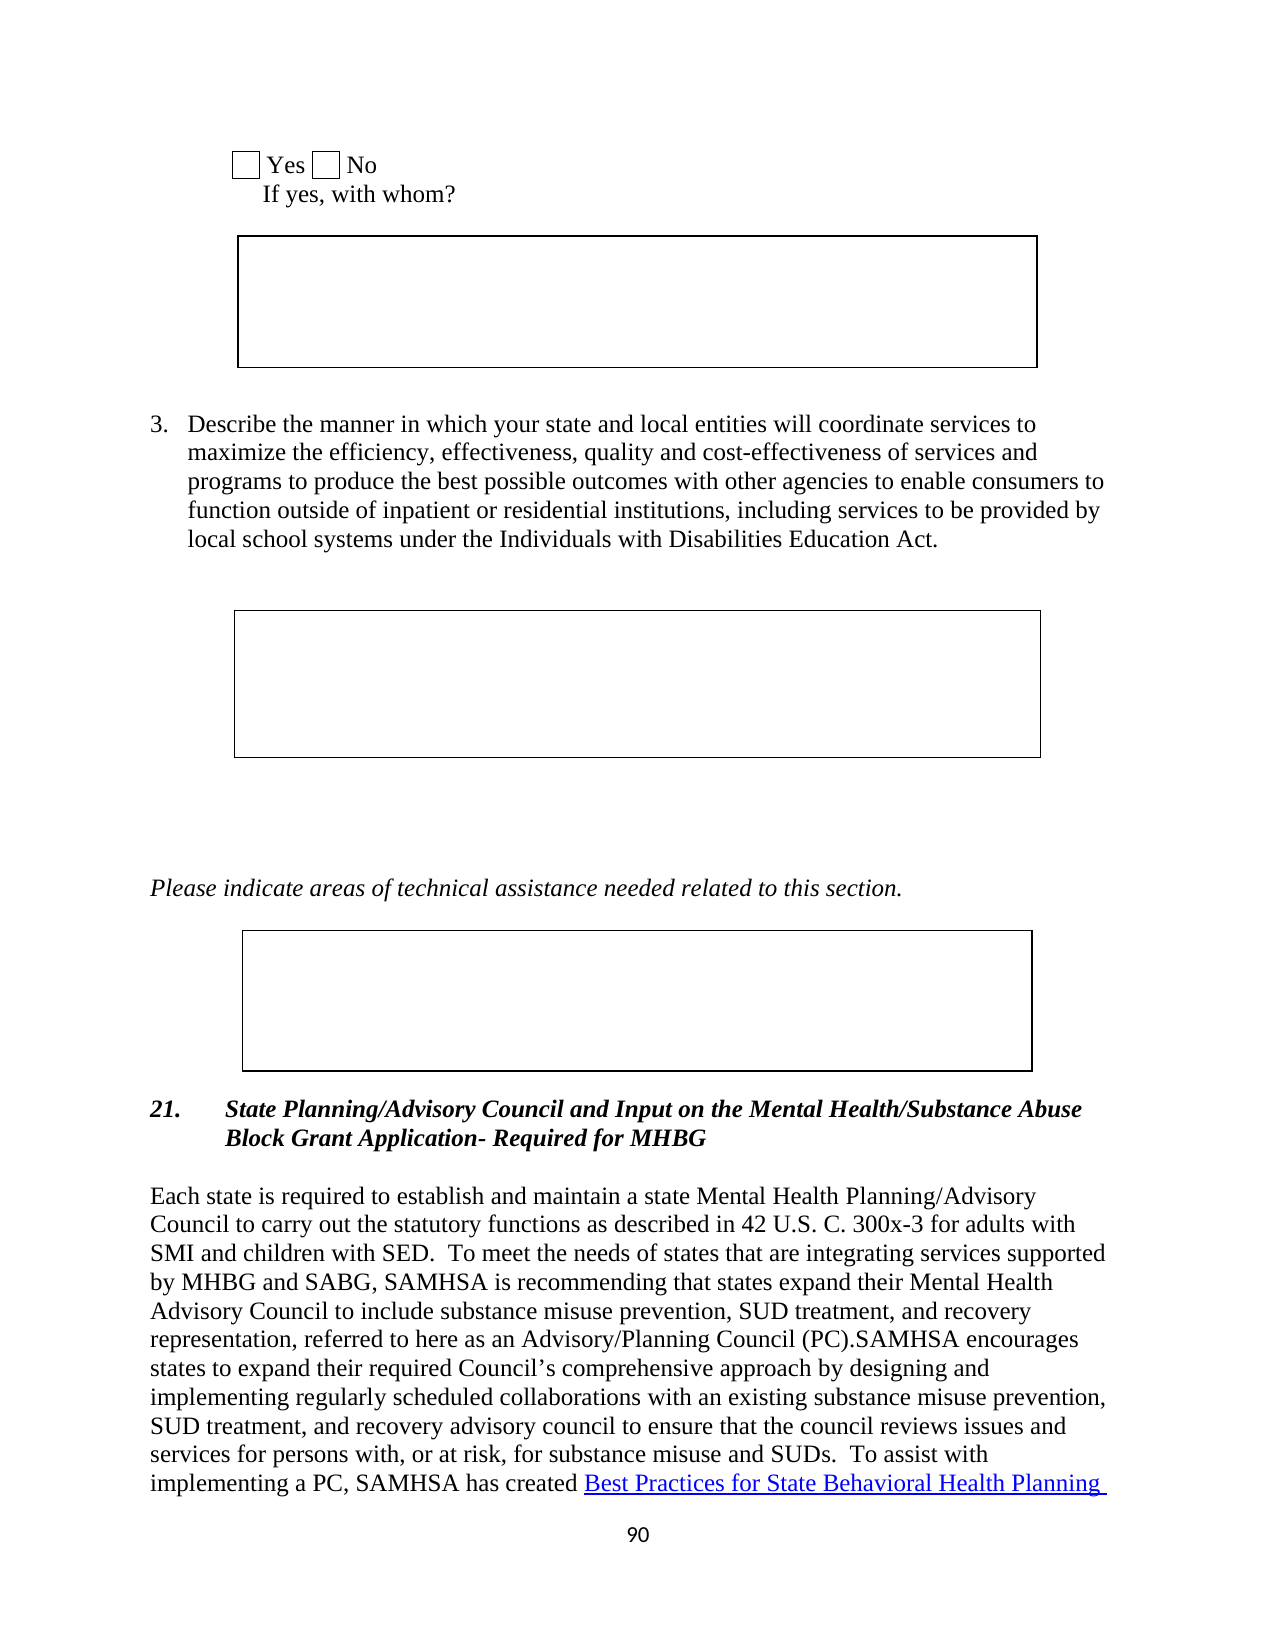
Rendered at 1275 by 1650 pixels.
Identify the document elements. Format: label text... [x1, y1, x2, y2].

table_header [235, 611, 1040, 757]
list If yes, with whom? [262, 179, 1125, 207]
subtitle 21. State Planning/Advisory Council and Input on the Mental Health/Substance Abuse Block Grant Application- Required for MHBG [150, 1094, 1125, 1152]
text Each state is required to establish and maintain a state Mental Health Planning/Advisory [150, 1181, 1125, 1209]
list Yes No [225, 150, 1125, 179]
list Describe the manner in which your state and local entities will coordinate services to maximize the efficiency, effectiveness, quality and cost-effectiveness of services and programs to produce the best possible outcomes with other agencies to enable consumers to function outside of inpatient or residential institutions, including services to be provided by local school systems under the Individuals with Disabilities Education Act. [150, 409, 1125, 552]
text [150, 1209, 1125, 1497]
text Please indicate areas of technical assistance needed related to this section. [150, 873, 1125, 902]
